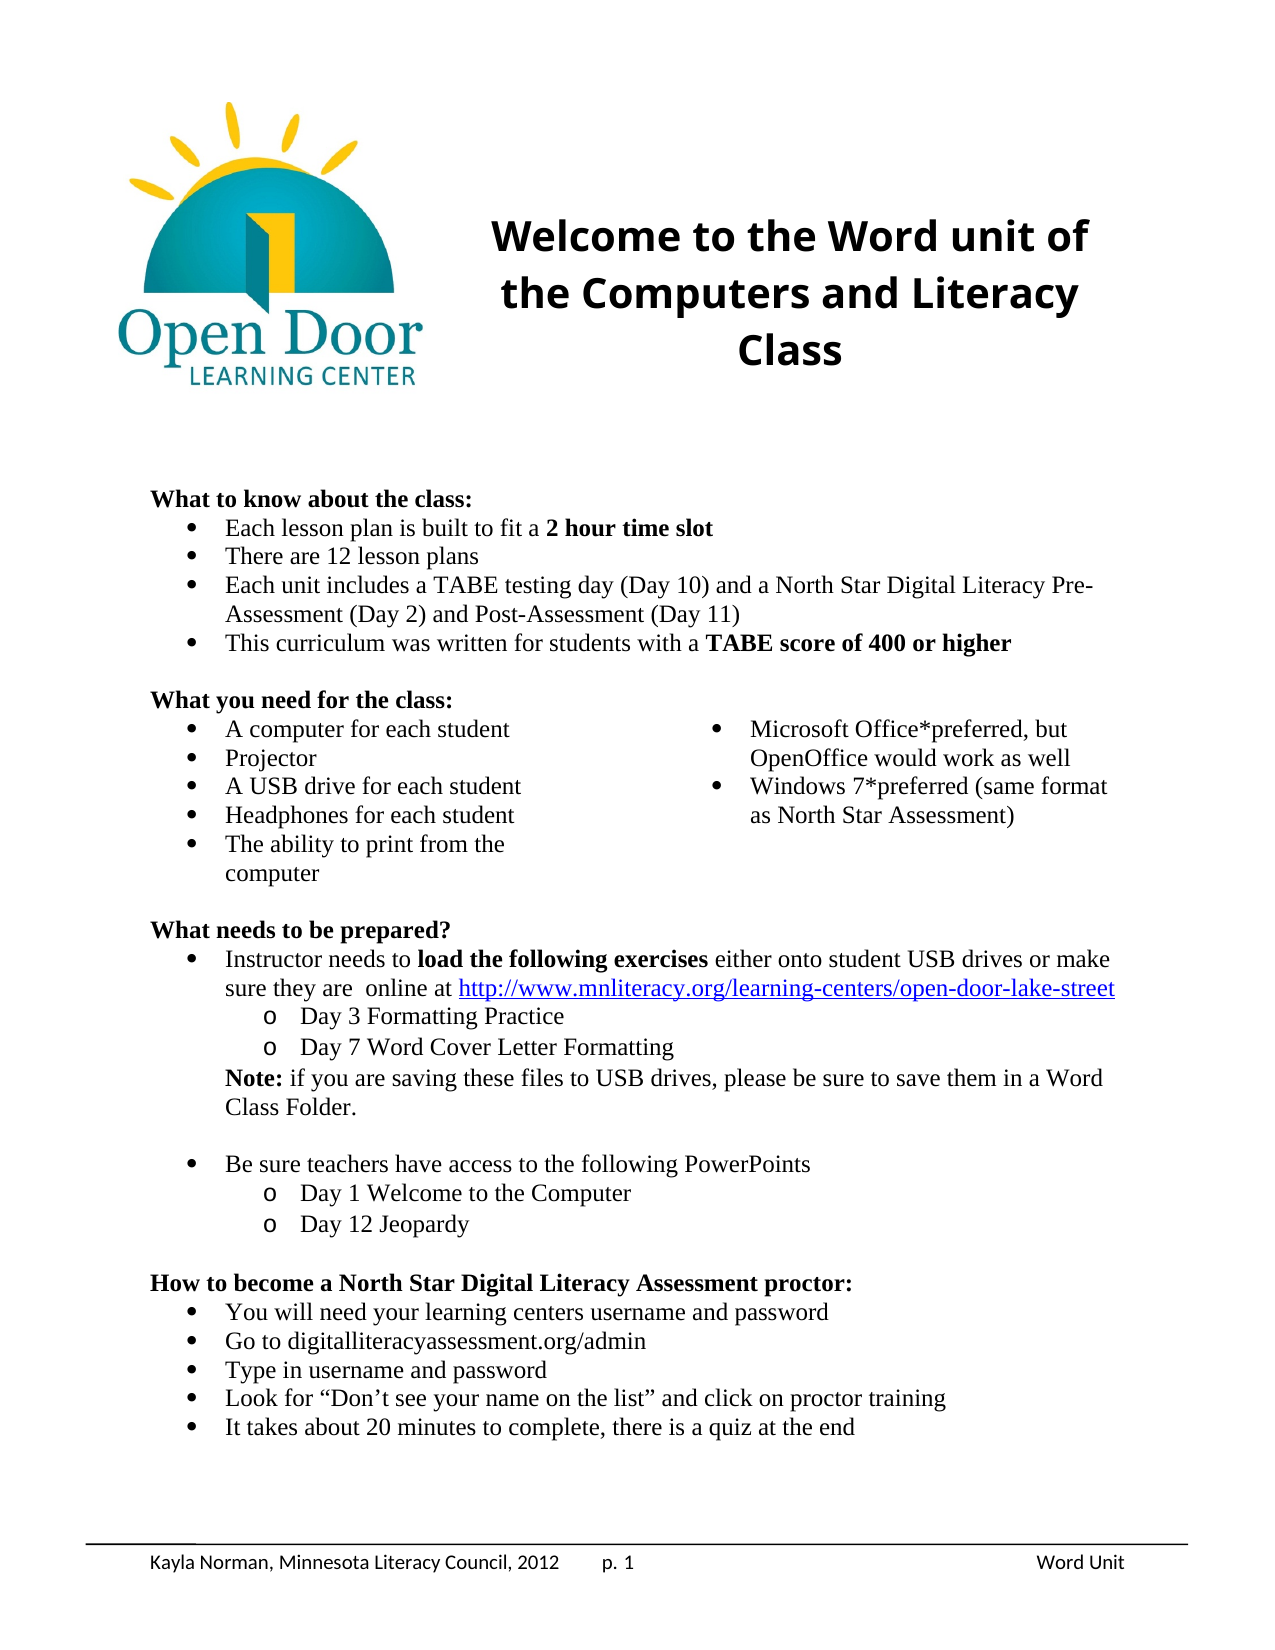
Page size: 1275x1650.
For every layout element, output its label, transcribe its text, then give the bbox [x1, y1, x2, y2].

list Each unit includes a TABE testing day (Day 10) and a North Star Digital Literacy Pre-Assessment (Day 2) and Post-Assessment (Day 11) [187, 570, 1125, 628]
list A USB drive for each student [187, 771, 600, 800]
list Day 7 Word Cover Letter Formatting [262, 1032, 1125, 1063]
list The ability to print from the computer [187, 829, 600, 886]
list Microsoft Office*preferred, but OpenOffice would work as well [712, 714, 1125, 771]
text Note: if you are saving these files to USB drives, please be sure to save them in a Word Class Folder. [225, 1063, 1125, 1121]
text Welcome to the Word unit of the Computers and Literacy Class [436, 207, 1125, 377]
list Type in username and password [187, 1355, 1125, 1383]
list Look for “Don’t see your name on the list” and click on proctor training [187, 1383, 1125, 1412]
list Day 3 Formatting Practice [262, 1001, 1125, 1032]
list Go to digitalliteracyassessment.org/admin [187, 1326, 1125, 1355]
text How to become a North Star Digital Literacy Assessment proctor: [150, 1268, 1125, 1297]
list A computer for each student [187, 714, 600, 743]
list Headphones for each student [187, 800, 600, 829]
list This curriculum was written for students with a TABE score of 400 or higher [187, 628, 1125, 656]
list There are 12 lesson plans [187, 541, 1125, 570]
text What you need for the class: [150, 685, 1125, 714]
text What needs to be prepared? [150, 915, 1125, 944]
list Windows 7*preferred (same format as North Star Assessment) [712, 771, 1125, 829]
list It takes about 20 minutes to complete, there is a quiz at the end [187, 1412, 1125, 1441]
list Day 12 Jeopardy [262, 1209, 1125, 1240]
list You will need your learning centers username and password [187, 1297, 1125, 1326]
list Day 1 Welcome to the Computer [262, 1178, 1125, 1209]
list Instructor needs to load the following exercises either onto student USB drives or make sure they are online at http://www.mnliteracy.org/learning-centers/open-door-lake-street [187, 944, 1125, 1001]
picture [116, 102, 436, 393]
text What to know about the class: [150, 484, 1125, 513]
list Be sure teachers have access to the following PowerPoints [187, 1149, 1125, 1178]
list Projector [187, 743, 600, 771]
list Each lesson plan is built to fit a 2 hour time slot [187, 513, 1125, 541]
